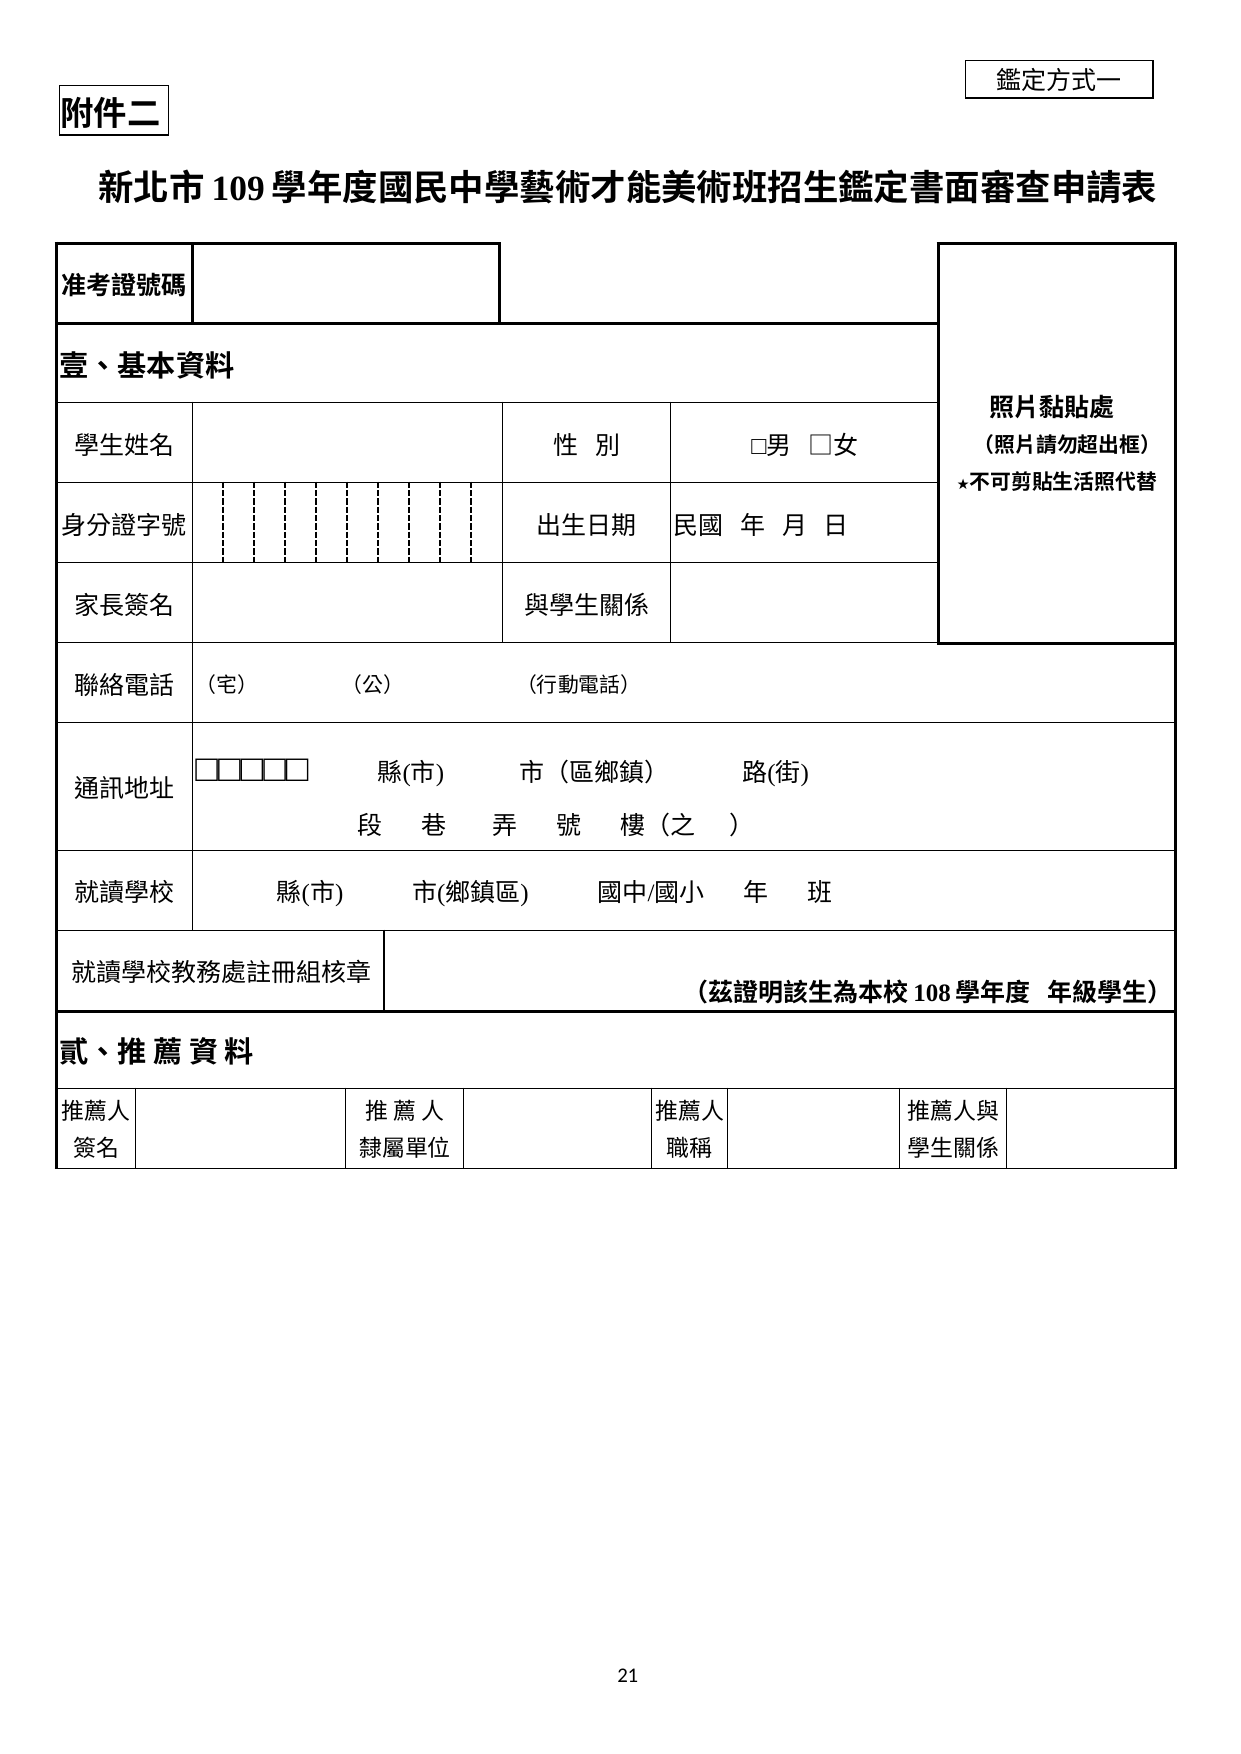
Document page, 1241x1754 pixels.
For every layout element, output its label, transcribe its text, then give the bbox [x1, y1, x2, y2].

table_cell [1007, 1089, 1174, 1168]
table_cell [223, 483, 254, 562]
table_cell [440, 483, 471, 562]
table_cell □□□□□ 縣(市) 市（區鄉鎮） 路(街) 段 巷 弄 號 樓（之 ） [193, 723, 1174, 849]
table_header 准考證號碼 [58, 245, 191, 322]
table_cell （茲證明該生為本校108學年度 年級學生） [385, 931, 1174, 1009]
table_cell 壹、基本資料 [58, 325, 937, 402]
table_cell [285, 483, 316, 562]
table_cell [464, 1089, 651, 1168]
table_header [501, 242, 937, 322]
table_cell 家長簽名 [58, 563, 192, 642]
table_cell 推薦人 職稱 [652, 1089, 727, 1168]
table_cell （宅） （公） （行動電話） [193, 643, 1174, 722]
table_cell 出生日期 [503, 483, 670, 562]
table_cell 民國 年 月 日 [671, 483, 937, 562]
text 新北市109學年度國民中學藝術才能美術班招生鑑定書面審查申請表 [59, 148, 1196, 223]
table_cell 就讀學校教務處註冊組核章 [58, 931, 383, 1009]
table_cell [136, 1089, 345, 1168]
table_cell □男 □女 [671, 403, 937, 482]
table_cell 性 別 [503, 403, 670, 482]
table_cell [193, 483, 223, 562]
table_cell 就讀學校 [58, 851, 192, 929]
table_cell [347, 483, 378, 562]
table_cell [316, 483, 347, 562]
table_header 照片黏貼處 （照片請勿超出框） ★不可剪貼生活照代替 [940, 245, 1174, 642]
table_cell [728, 1089, 899, 1168]
table_cell [193, 403, 502, 482]
table_cell [471, 483, 502, 562]
table_header [194, 245, 498, 322]
table_cell 通訊地址 [58, 723, 192, 849]
table_cell [193, 563, 502, 642]
table_cell 身分證字號 [58, 483, 192, 562]
table_cell [378, 483, 409, 562]
table_cell 貳、推 薦 資 料 [58, 1013, 1174, 1088]
table_cell 學生姓名 [58, 403, 192, 482]
table_cell 縣(市) 市(鄉鎮區) 國中/國小 年 班 [193, 851, 1174, 929]
table_cell 聯絡電話 [58, 643, 192, 722]
table_cell [671, 563, 937, 642]
table_cell [254, 483, 285, 562]
table_cell 推薦人 簽名 [58, 1089, 135, 1168]
table_cell 推薦人與 學生關係 [900, 1089, 1006, 1168]
text 附件二 [59, 73, 1196, 148]
table_cell 推 薦 人 隸屬單位 [346, 1089, 463, 1168]
table_cell [409, 483, 440, 562]
table_cell 與學生關係 [503, 563, 670, 642]
